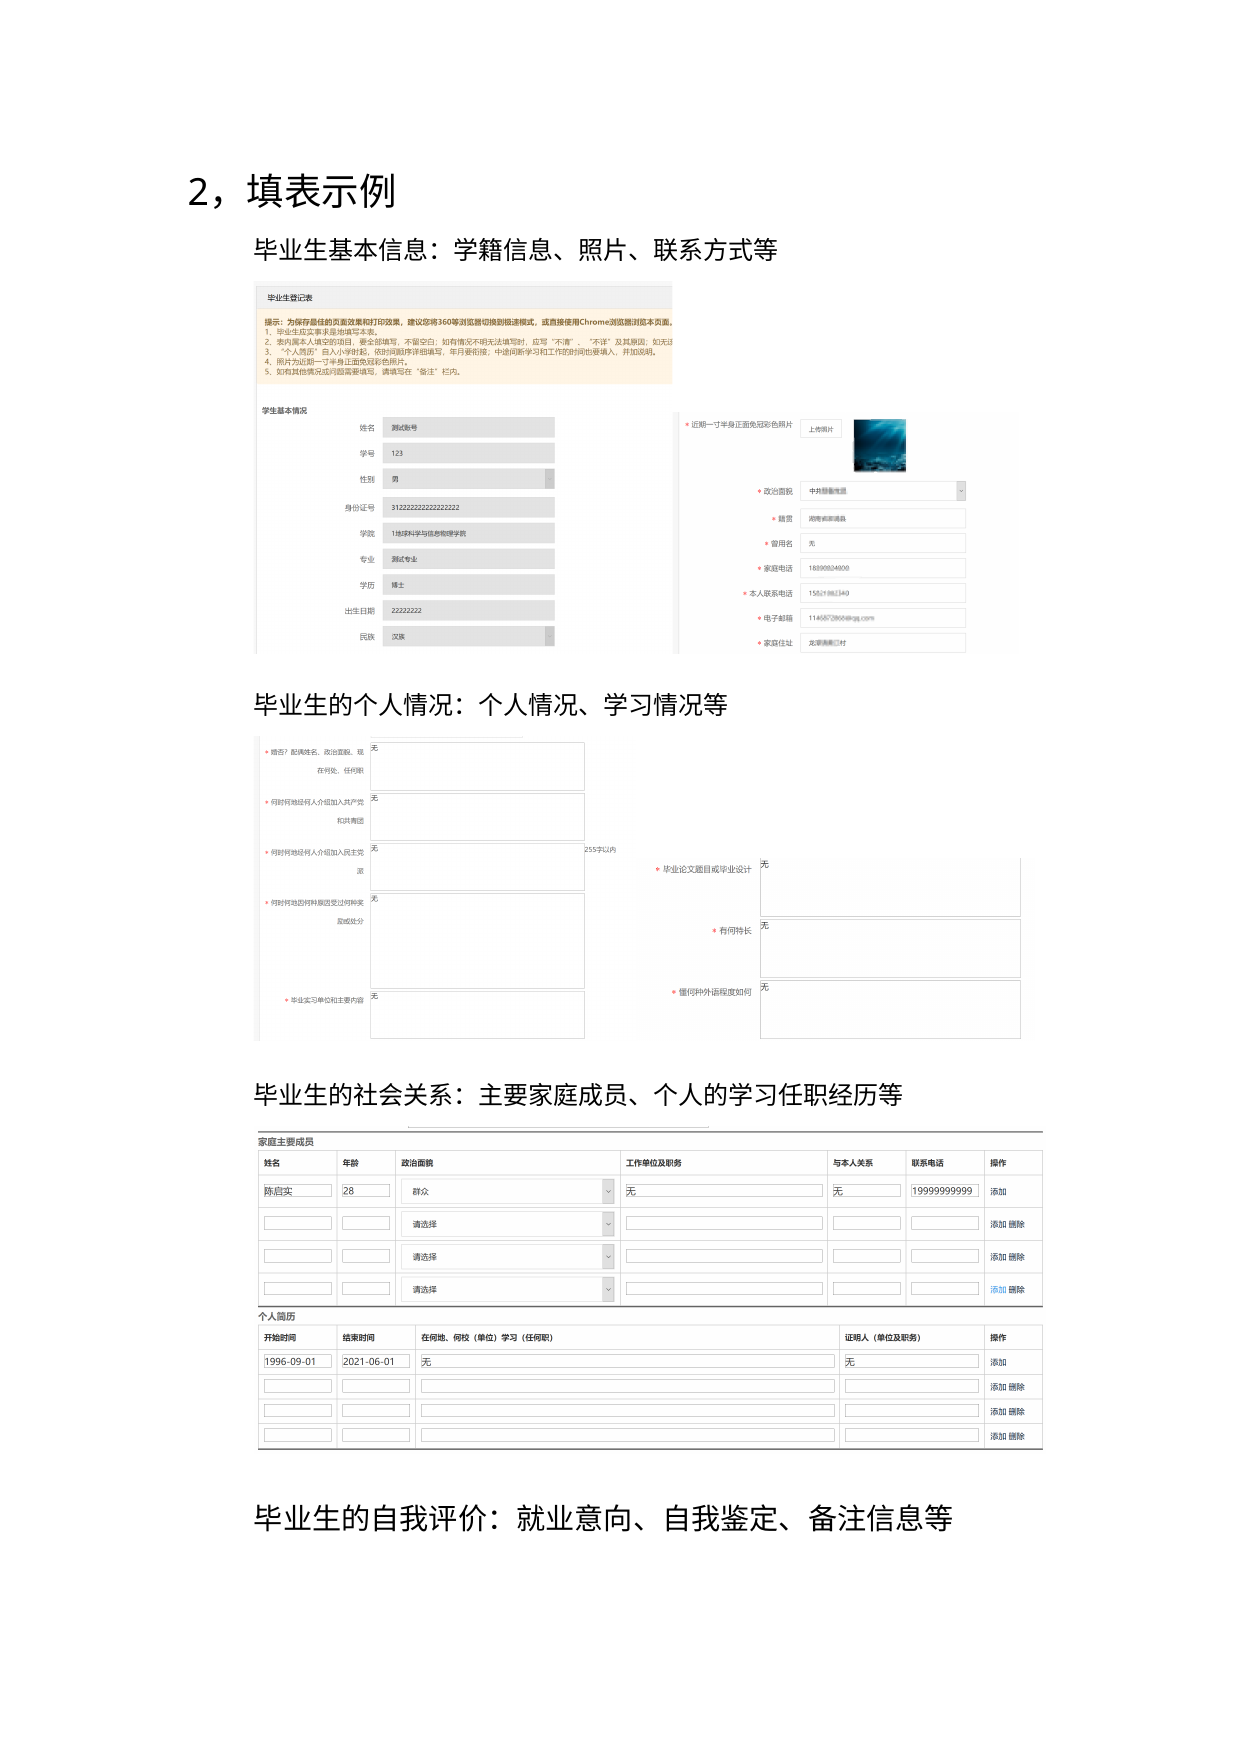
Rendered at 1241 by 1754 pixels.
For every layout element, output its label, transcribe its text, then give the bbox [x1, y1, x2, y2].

title 2，填表示例 [187, 162, 1053, 216]
text 毕业生的个人情况：个人情况、学习情况等 [254, 671, 1053, 736]
text 毕业生基本信息：学籍信息、照片、联系方式等 [254, 216, 1053, 281]
text 毕业生的自我评价：就业意向、自我鉴定、备注信息等 [254, 1484, 1053, 1549]
picture [253, 281, 1019, 654]
picture [253, 736, 1036, 1041]
picture [253, 1126, 1047, 1454]
text 毕业生的社会关系：主要家庭成员、个人的学习任职经历等 [254, 1061, 1053, 1126]
